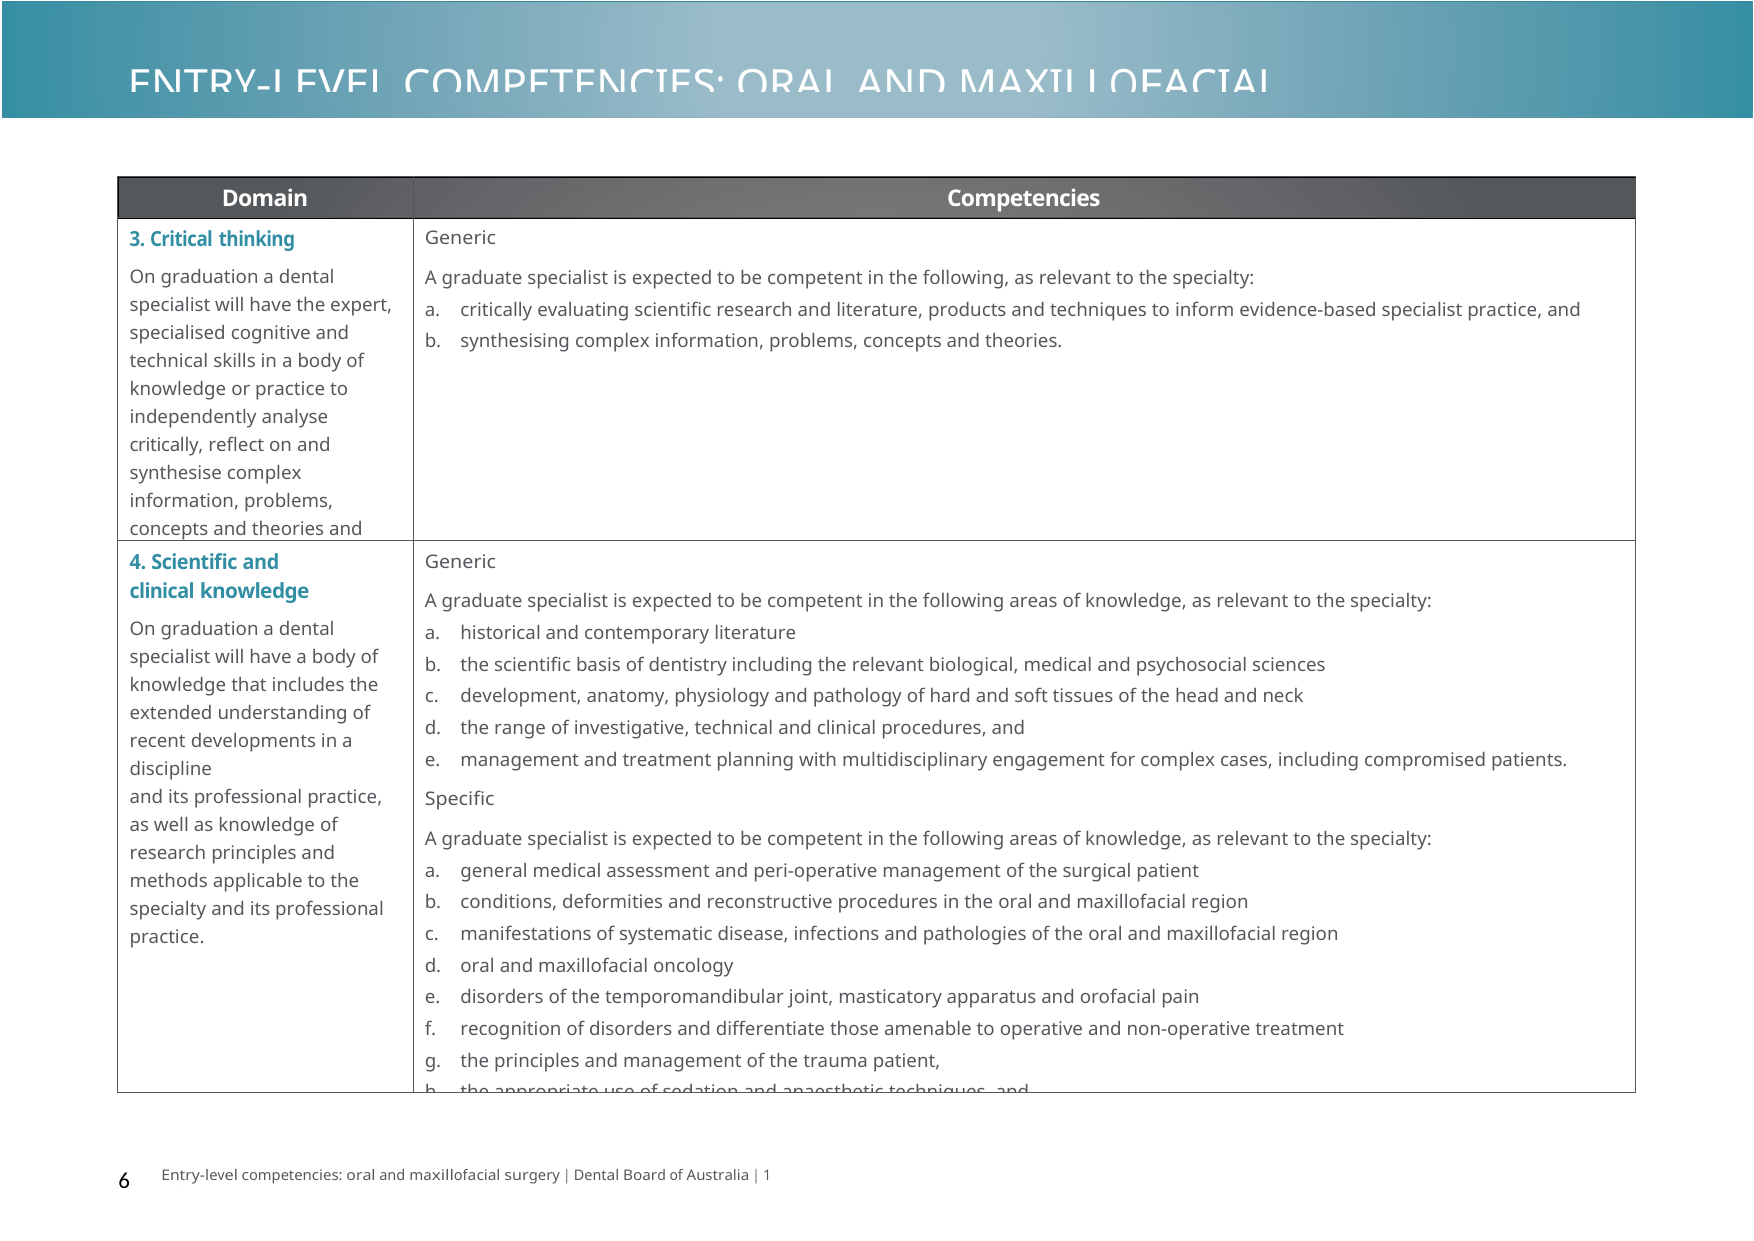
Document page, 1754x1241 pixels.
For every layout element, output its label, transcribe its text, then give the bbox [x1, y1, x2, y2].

table_cell Generic A graduate specialist is expected to be competent in the following, as relevant to the specialty: critically evaluating scientific research and literature, products and techniques to inform evidence-based specialist practice, and synthesising complex information, problems, concepts and theories. [414, 218, 1635, 540]
table_header Competencies [414, 177, 1635, 217]
table_cell 4. Scientific and clinical knowledge On graduation a dental specialist will have a body of knowledge that includes the extended understanding of recent developments in a discipline and its professional practice, as well as knowledge of research principles and methods applicable to the specialty and its professional practice. [118, 541, 413, 1092]
table_header Domain [118, 177, 413, 217]
table_cell 3. Critical thinking On graduation a dental specialist will have the expert, specialised cognitive and technical skills in a body of knowledge or practice to independently analyse critically, reflect on and synthesise complex information, problems, concepts and theories and research and apply established theories to a body of knowledge or practice. [118, 218, 413, 540]
table_cell Generic A graduate specialist is expected to be competent in the following areas of knowledge, as relevant to the specialty: historical and contemporary literature the scientific basis of dentistry including the relevant biological, medical and psychosocial sciences development, anatomy, physiology and pathology of hard and soft tissues of the head and neck the range of investigative, technical and clinical procedures, and management and treatment planning with multidisciplinary engagement for complex cases, including compromised patients. Specific A graduate specialist is expected to be competent in the following areas of knowledge, as relevant to the specialty: general medical assessment and peri-operative management of the surgical patient conditions, deformities and reconstructive procedures in the oral and maxillofacial region manifestations of systematic disease, infections and pathologies of the oral and maxillofacial region oral and maxillofacial oncology disorders of the temporomandibular joint, masticatory apparatus and orofacial pain recognition of disorders and differentiate those amenable to operative and non-operative treatment the principles and management of the trauma patient, the appropriate use of sedation and anaesthetic techniques, and the principles and application of pharmacology. [414, 541, 1635, 1092]
picture [0, 0, 1754, 119]
